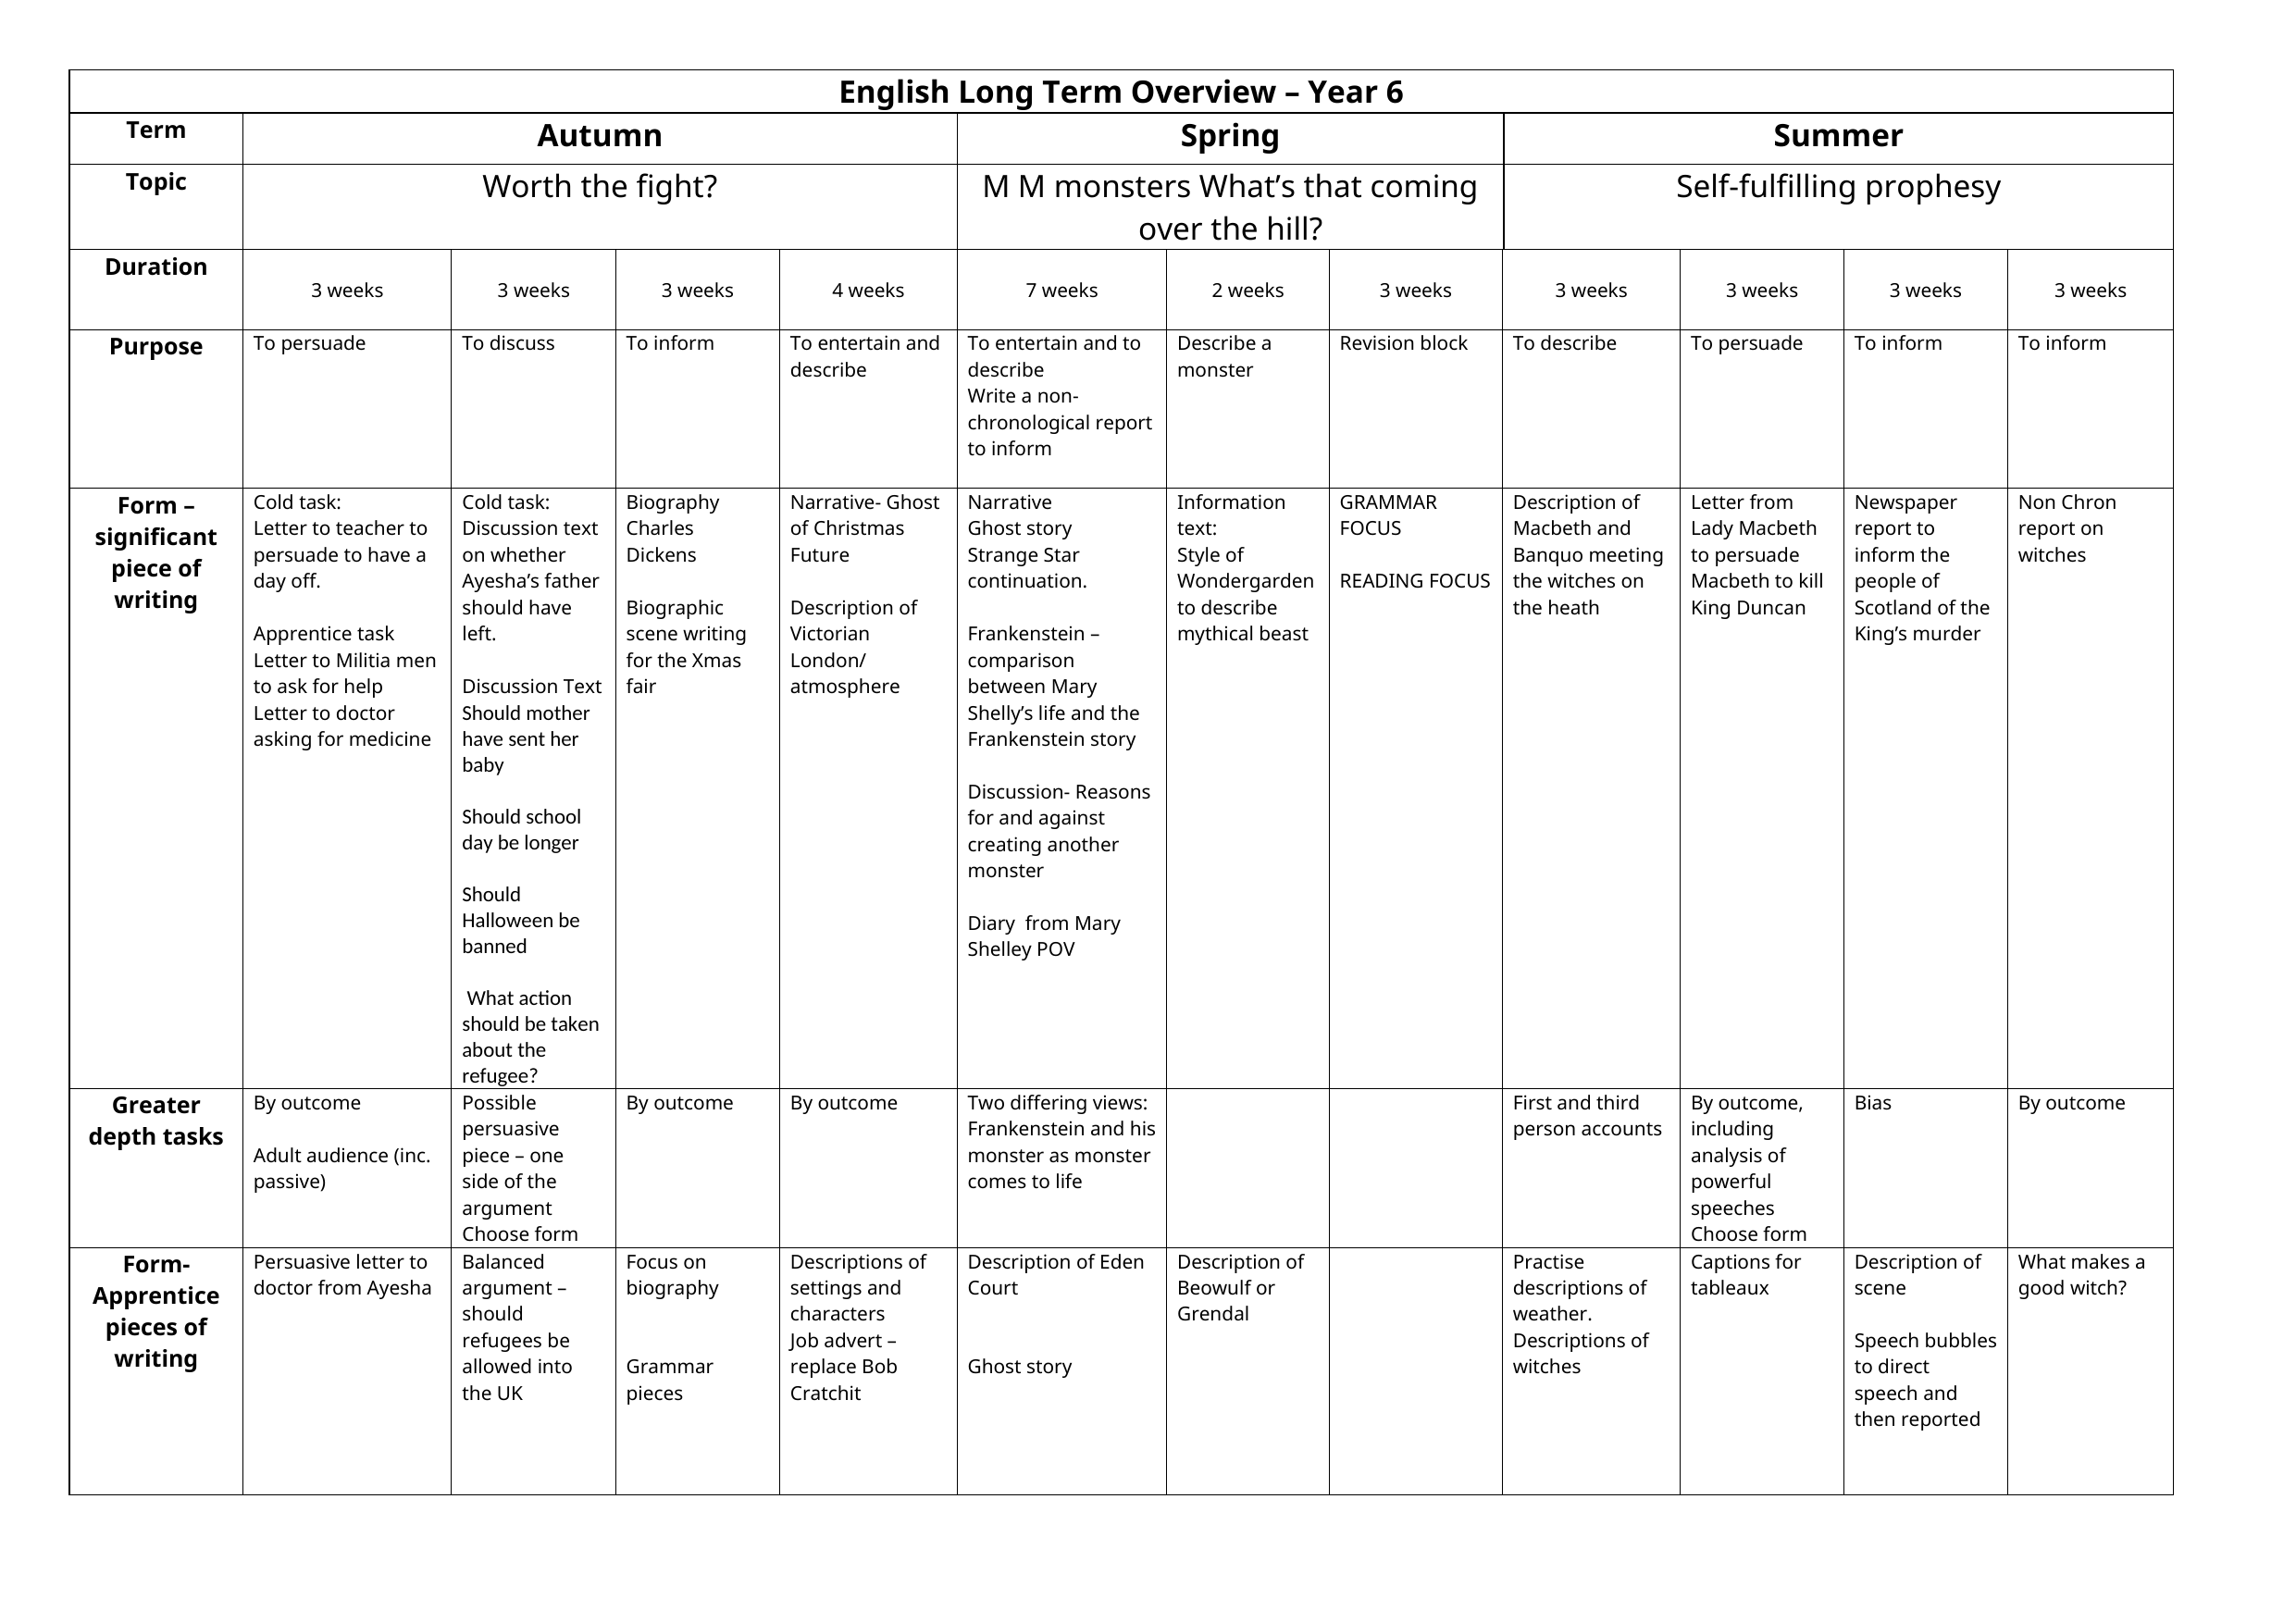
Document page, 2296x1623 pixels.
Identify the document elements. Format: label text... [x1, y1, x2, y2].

table_cell Letter from Lady Macbeth to persuade Macbeth to kill King Duncan [1681, 489, 1843, 1088]
table_cell [1330, 1089, 1502, 1247]
table_cell By outcome [616, 1089, 779, 1247]
table_cell 7 weeks [958, 250, 1166, 329]
table_cell Describe a monster [1167, 330, 1329, 488]
table_cell Descriptions of settings and characters Job advert – replace Bob Cratchit [780, 1248, 957, 1494]
table_cell Revision block [1330, 330, 1502, 488]
table_cell Cold task: Discussion text on whether Ayesha’s father should have left. Discussion Text Should mother have sent her baby Should school day be longer Should Halloween be banned What action should be taken about the refugee? [452, 489, 615, 1088]
table_cell Practise descriptions of weather. Descriptions of witches [1503, 1248, 1680, 1494]
table_cell To inform [616, 330, 779, 488]
table_cell 3 weeks [243, 250, 451, 329]
table_cell By outcome [780, 1089, 957, 1247]
table_cell What makes a good witch? [2008, 1248, 2173, 1494]
table_cell Description of Macbeth and Banquo meeting the witches on the heath [1503, 489, 1680, 1088]
table_cell 3 weeks [1330, 250, 1502, 329]
table_cell 3 weeks [2008, 250, 2173, 329]
table_cell Topic [70, 165, 242, 249]
table_cell Spring [958, 114, 1503, 164]
table_cell By outcome [2008, 1089, 2173, 1247]
table_cell Form- Apprentice pieces of writing [70, 1248, 242, 1494]
table_cell Term [70, 114, 242, 164]
table_cell To inform [1844, 330, 2007, 488]
table_cell Narrative- Ghost of Christmas Future Description of Victorian London/ atmosphere [780, 489, 957, 1088]
table_cell Non Chron report on witches [2008, 489, 2173, 1088]
table_cell Newspaper report to inform the people of Scotland of the King’s murder [1844, 489, 2007, 1088]
table_cell 3 weeks [1681, 250, 1843, 329]
table_cell Self-fulfilling prophesy [1505, 165, 2173, 249]
table_cell Narrative Ghost story Strange Star continuation. Frankenstein – comparison between Mary Shelly’s life and the Frankenstein story Discussion- Reasons for and against creating another monster Diary from Mary Shelley POV [958, 489, 1166, 1088]
table_cell 3 weeks [1503, 250, 1680, 329]
table_cell M M monsters What’s that coming over the hill? [958, 165, 1503, 249]
table_cell Captions for tableaux [1681, 1248, 1843, 1494]
table_cell Bias [1844, 1089, 2007, 1247]
table_cell 2 weeks [1167, 250, 1329, 329]
table_cell Purpose [70, 330, 242, 488]
table_cell Autumn [243, 114, 957, 164]
table_cell Cold task: Letter to teacher to persuade to have a day off. Apprentice task Letter to Militia men to ask for help Letter to doctor asking for medicine [243, 489, 451, 1088]
table_cell Two differing views: Frankenstein and his monster as monster comes to life [958, 1089, 1166, 1247]
table_cell GRAMMAR FOCUS READING FOCUS [1330, 489, 1502, 1088]
table_cell 4 weeks [780, 250, 957, 329]
table_cell Greater depth tasks [70, 1089, 242, 1247]
table_cell To persuade [243, 330, 451, 488]
table_cell Focus on biography Grammar pieces [616, 1248, 779, 1494]
table_cell Biography Charles Dickens Biographic scene writing for the Xmas fair [616, 489, 779, 1088]
table_cell To entertain and describe [780, 330, 957, 488]
table_cell To persuade [1681, 330, 1843, 488]
table_cell By outcome, including analysis of powerful speeches Choose form [1681, 1089, 1843, 1247]
table_cell Worth the fight? [243, 165, 957, 249]
table_cell By outcome Adult audience (inc. passive) [243, 1089, 451, 1247]
table_cell To describe [1503, 330, 1680, 488]
table_cell 3 weeks [452, 250, 615, 329]
table_cell Summer [1505, 114, 2173, 164]
table_cell Information text: Style of Wondergarden to describe mythical beast [1167, 489, 1329, 1088]
table_cell Description of Beowulf or Grendal [1167, 1248, 1329, 1494]
table_header English Long Term Overview – Year 6 [70, 70, 2173, 112]
table_cell Possible persuasive piece – one side of the argument Choose form [452, 1089, 615, 1247]
table_cell Form – significant piece of writing [70, 489, 242, 1088]
table_cell [1167, 1089, 1329, 1247]
table_cell First and third person accounts [1503, 1089, 1680, 1247]
table_cell Description of scene Speech bubbles to direct speech and then reported [1844, 1248, 2007, 1494]
table_cell To discuss [452, 330, 615, 488]
table_cell Description of Eden Court Ghost story [958, 1248, 1166, 1494]
table_cell Persuasive letter to doctor from Ayesha [243, 1248, 451, 1494]
table_cell 3 weeks [1844, 250, 2007, 329]
table_cell [1330, 1248, 1502, 1494]
table_cell Duration [70, 250, 242, 329]
table_cell 3 weeks [616, 250, 779, 329]
table_cell Balanced argument – should refugees be allowed into the UK [452, 1248, 615, 1494]
table_cell To inform [2008, 330, 2173, 488]
table_cell To entertain and to describe Write a non-chronological report to inform [958, 330, 1166, 488]
